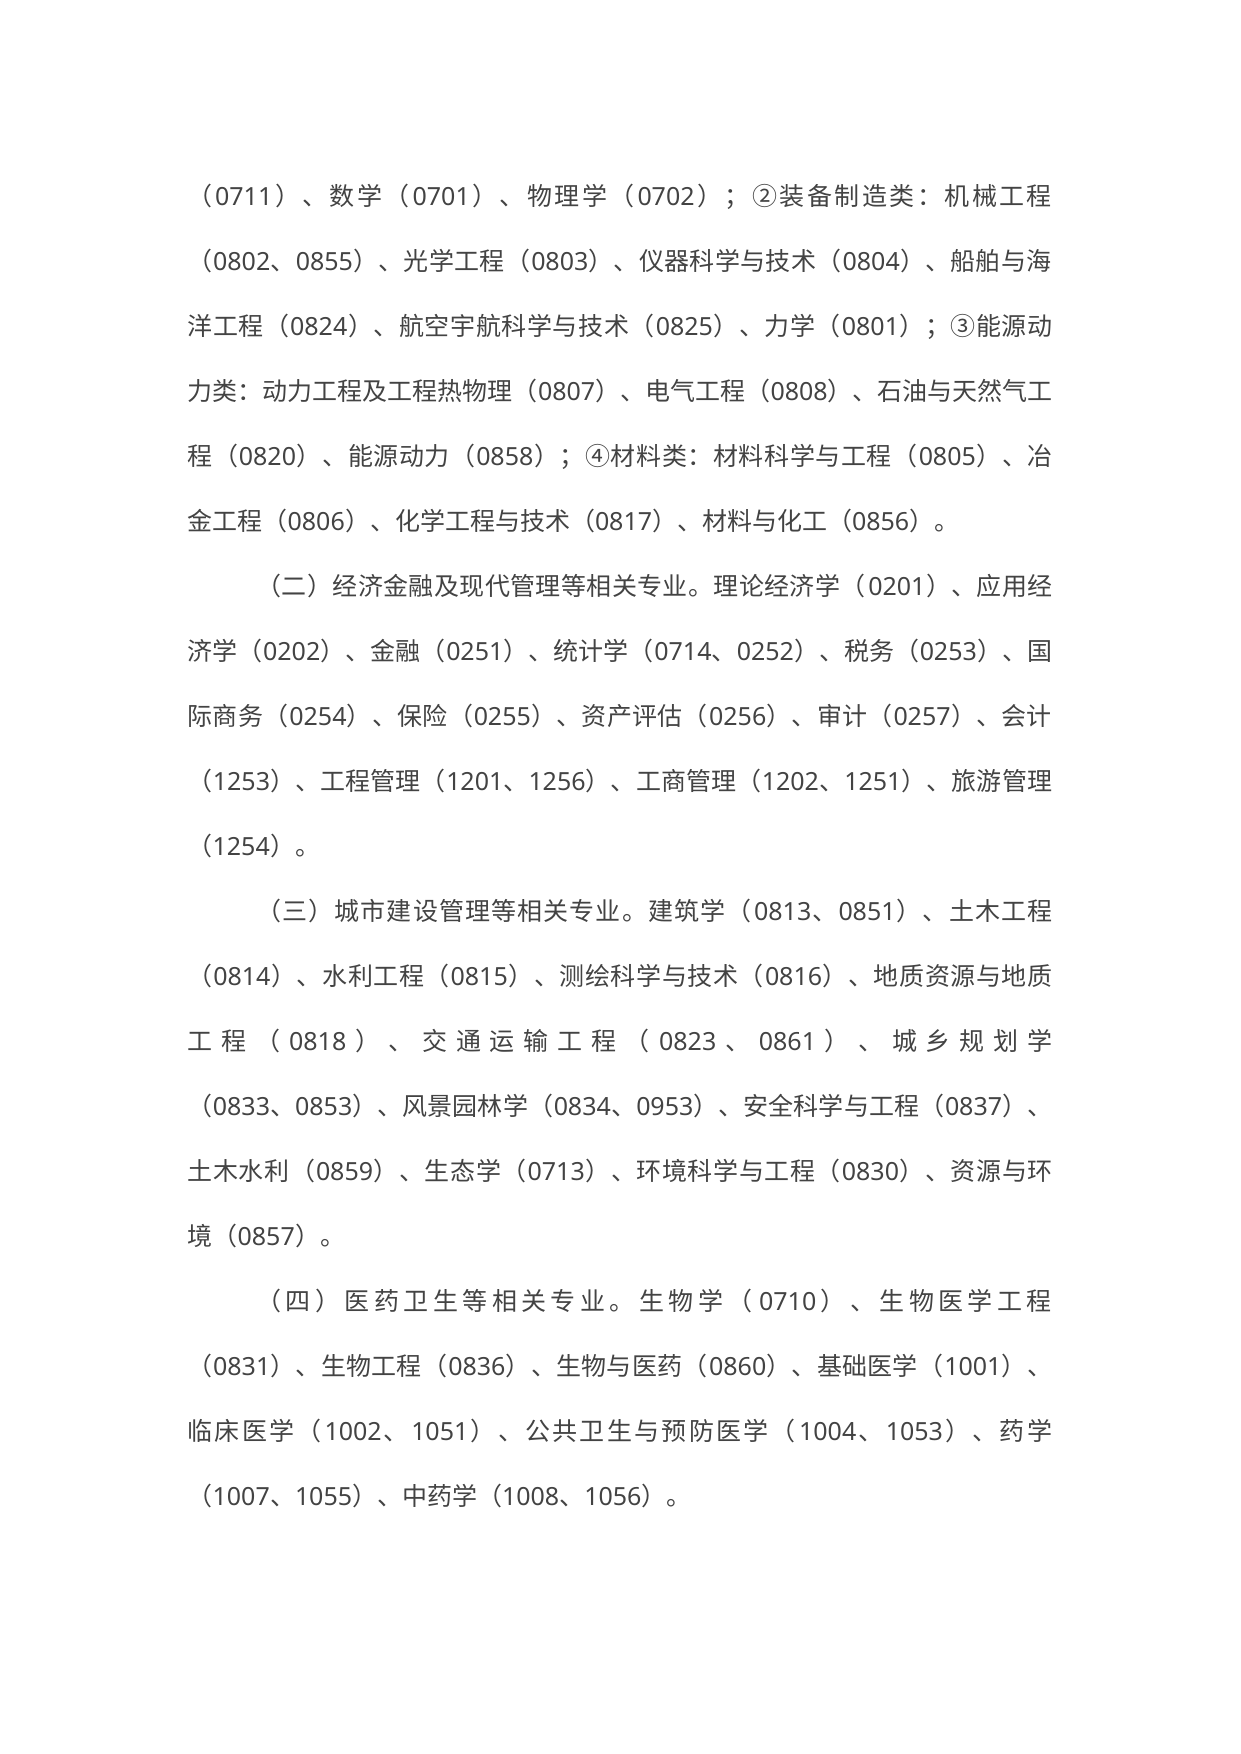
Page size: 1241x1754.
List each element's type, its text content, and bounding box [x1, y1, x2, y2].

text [187, 162, 1053, 552]
text （三）城市建设管理等相关专业。建筑学（0813、0851）、土木工程（0814）、水利工程（0815）、测绘科学与技术（0816）、地质资源与地质工程（0818）、交通运输工程（0823、0861）、城乡规划学（0833、0853）、风景园林学（0834、0953）、安全科学与工程（0837）、土木水利（0859）、生态学（0713）、环境科学与工程（0830）、资源与环境（0857）。 [187, 877, 1053, 1267]
text （四）医药卫生等相关专业。生物学（0710）、生物医学工程（0831）、生物工程（0836）、生物与医药（0860）、基础医学（1001）、临床医学（1002、1051）、公共卫生与预防医学（1004、1053）、药学（1007、1055）、中药学（1008、1056）。 [187, 1267, 1053, 1527]
text （二）经济金融及现代管理等相关专业。理论经济学（0201）、应用经济学（0202）、金融（0251）、统计学（0714、0252）、税务（0253）、国际商务（0254）、保险（0255）、资产评估（0256）、审计（0257）、会计（1253）、工程管理（1201、1256）、工商管理（1202、1251）、旅游管理（1254）。 [187, 552, 1053, 877]
